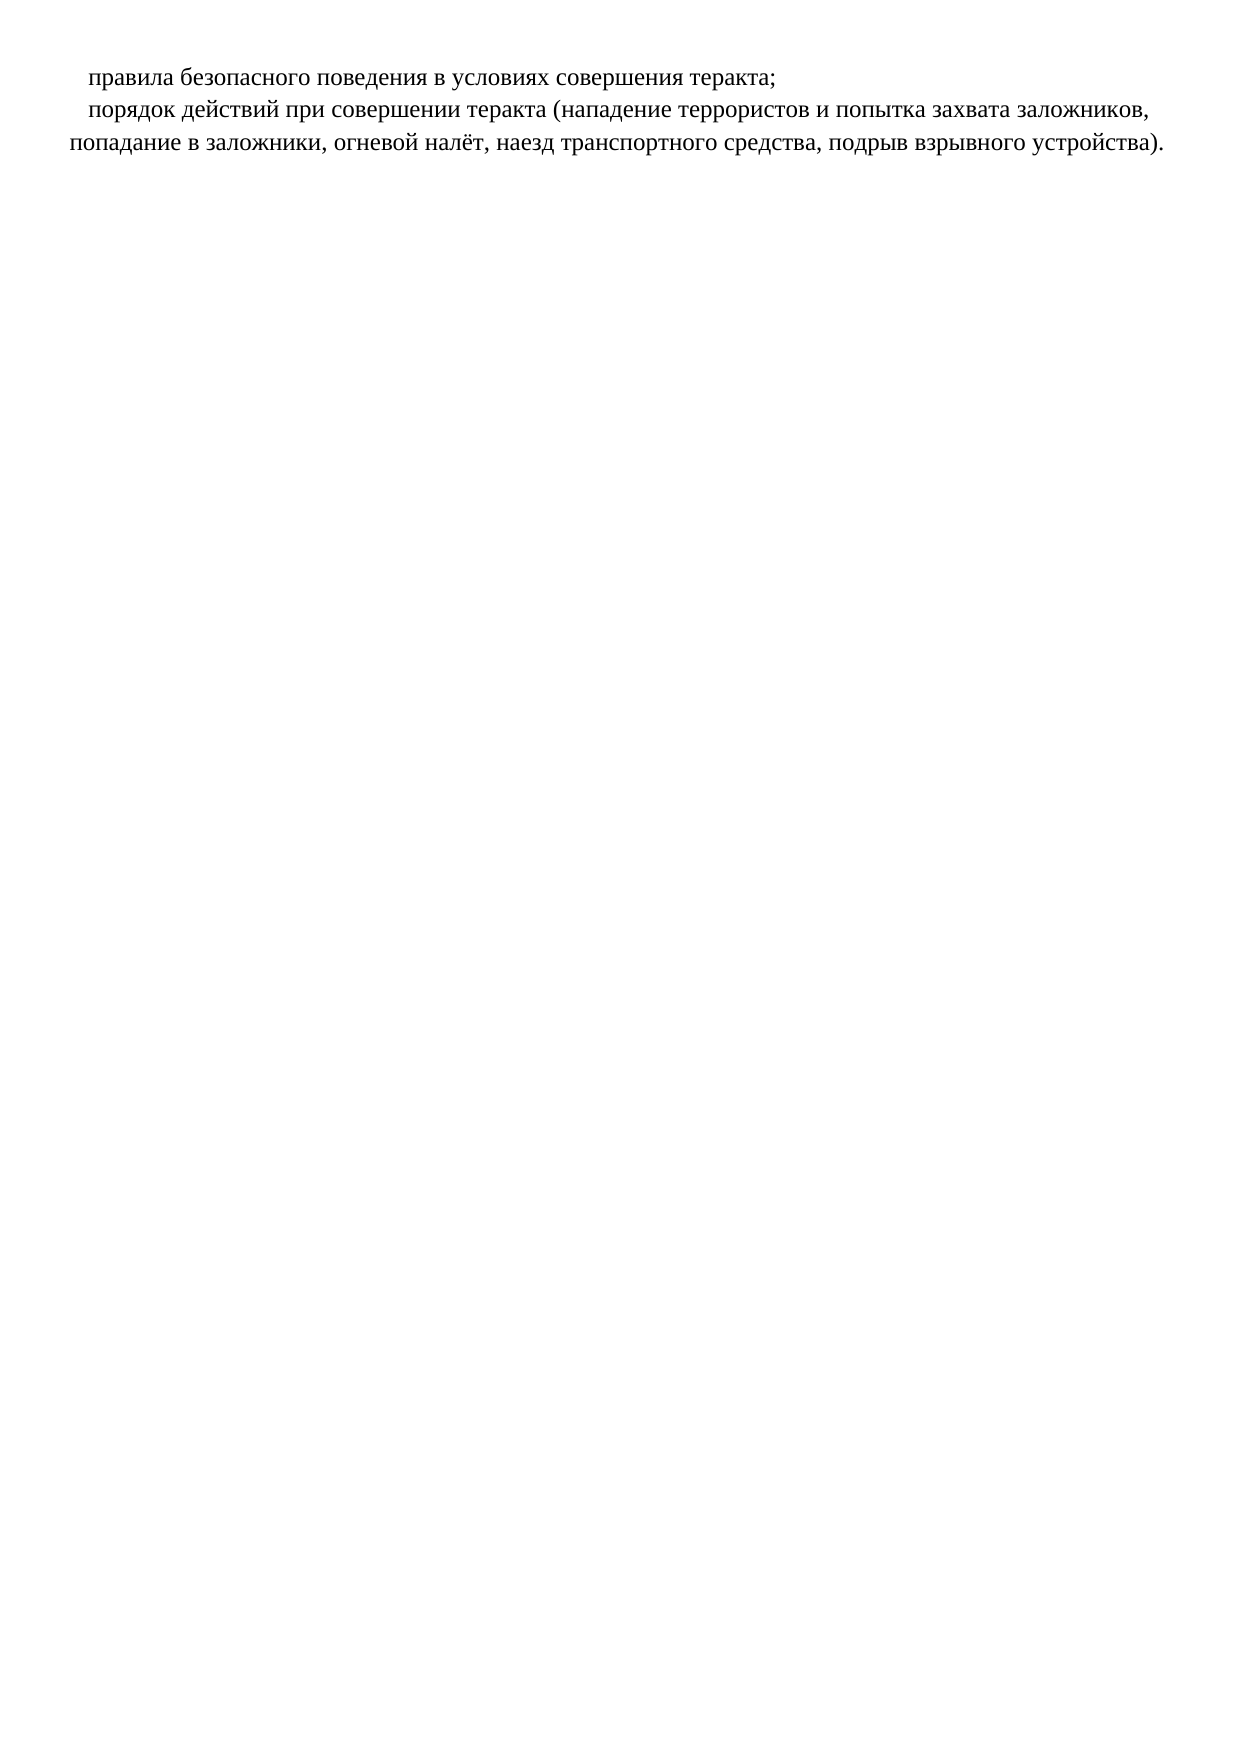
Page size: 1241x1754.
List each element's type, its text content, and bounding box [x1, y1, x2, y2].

text правила безопасного поведения в условиях совершения теракта; порядок действий при совершении теракта (нападение террористов и попытка захвата заложников, попадание в заложники, огневой налёт, наезд транспортного средства, подрыв взрывного устройства). [69, 62, 1167, 156]
